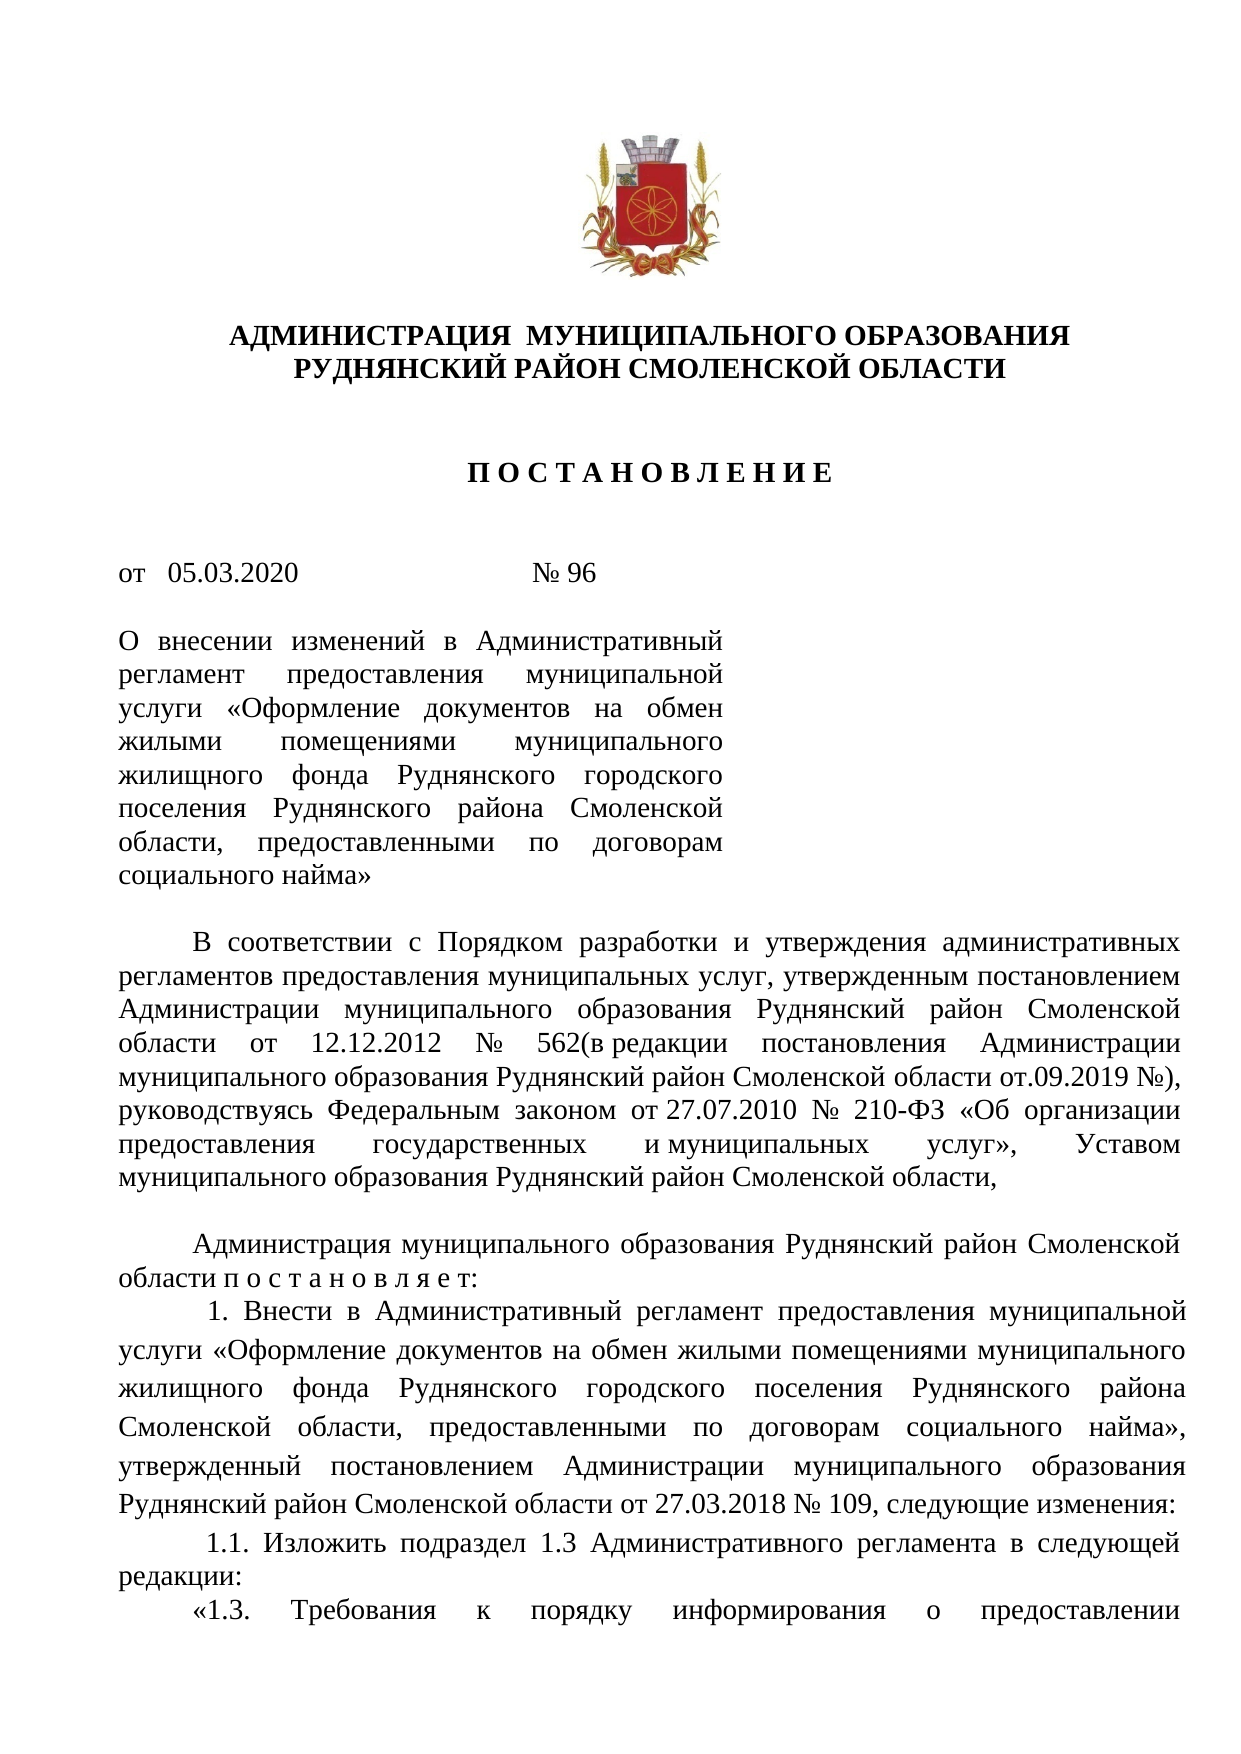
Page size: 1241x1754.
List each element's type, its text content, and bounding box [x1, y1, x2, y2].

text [118, 1592, 1181, 1625]
text от 05.03.2020 № 96 [118, 556, 1181, 589]
text 1. Внести в Административный регламент предоставления муниципальной услуги «Оформление документов на обмен жилыми помещениями муниципального жилищного фонда Руднянского городского поселения Руднянского района Смоленской области, предоставленными по договорам социального найма», утвержденный постановлением Администрации муниципального образования Руднянский район Смоленской области от 27.03.2018 № 109, следующие изменения: [118, 1293, 1187, 1520]
table_header О внесении изменений в Административный регламент предоставления муниципальной услуги «Оформление документов на обмен жилыми помещениями муниципального жилищного фонда Руднянского городского поселения Руднянского района Смоленской области, предоставленными по договорам социального найма» [107, 623, 738, 891]
text В соответствии с Порядком разработки и утверждения административных регламентов предоставления муниципальных услуг, утвержденным постановлением Администрации муниципального образования Руднянский район Смоленской области от 12.12.2012 № 562(в редакции постановления Администрации муниципального образования Руднянский район Смоленской области от.09.2019 №), руководствуясь Федеральным законом от 27.07.2010 № 210-ФЗ «Об организации предоставления государственных и муниципальных услуг», Уставом муниципального образования Руднянский район Смоленской области, [118, 924, 1181, 1193]
text РУДНЯНСКИЙ РАЙОН СМОЛЕНСКОЙ ОБЛАСТИ [118, 351, 1181, 385]
text АДМИНИСТРАЦИЯ МУНИЦИПАЛЬНОГО ОБРАЗОВАНИЯ [118, 318, 1181, 351]
picture [578, 132, 722, 280]
text 1.1. Изложить подраздел 1.3 Административного регламента в следующей редакции: [118, 1525, 1181, 1592]
subtitle Администрация муниципального образования Руднянский район Смоленской области п о с т а н о в л я е т: [118, 1226, 1181, 1293]
text П О С Т А Н О В Л Е Н И Е [118, 455, 1181, 488]
